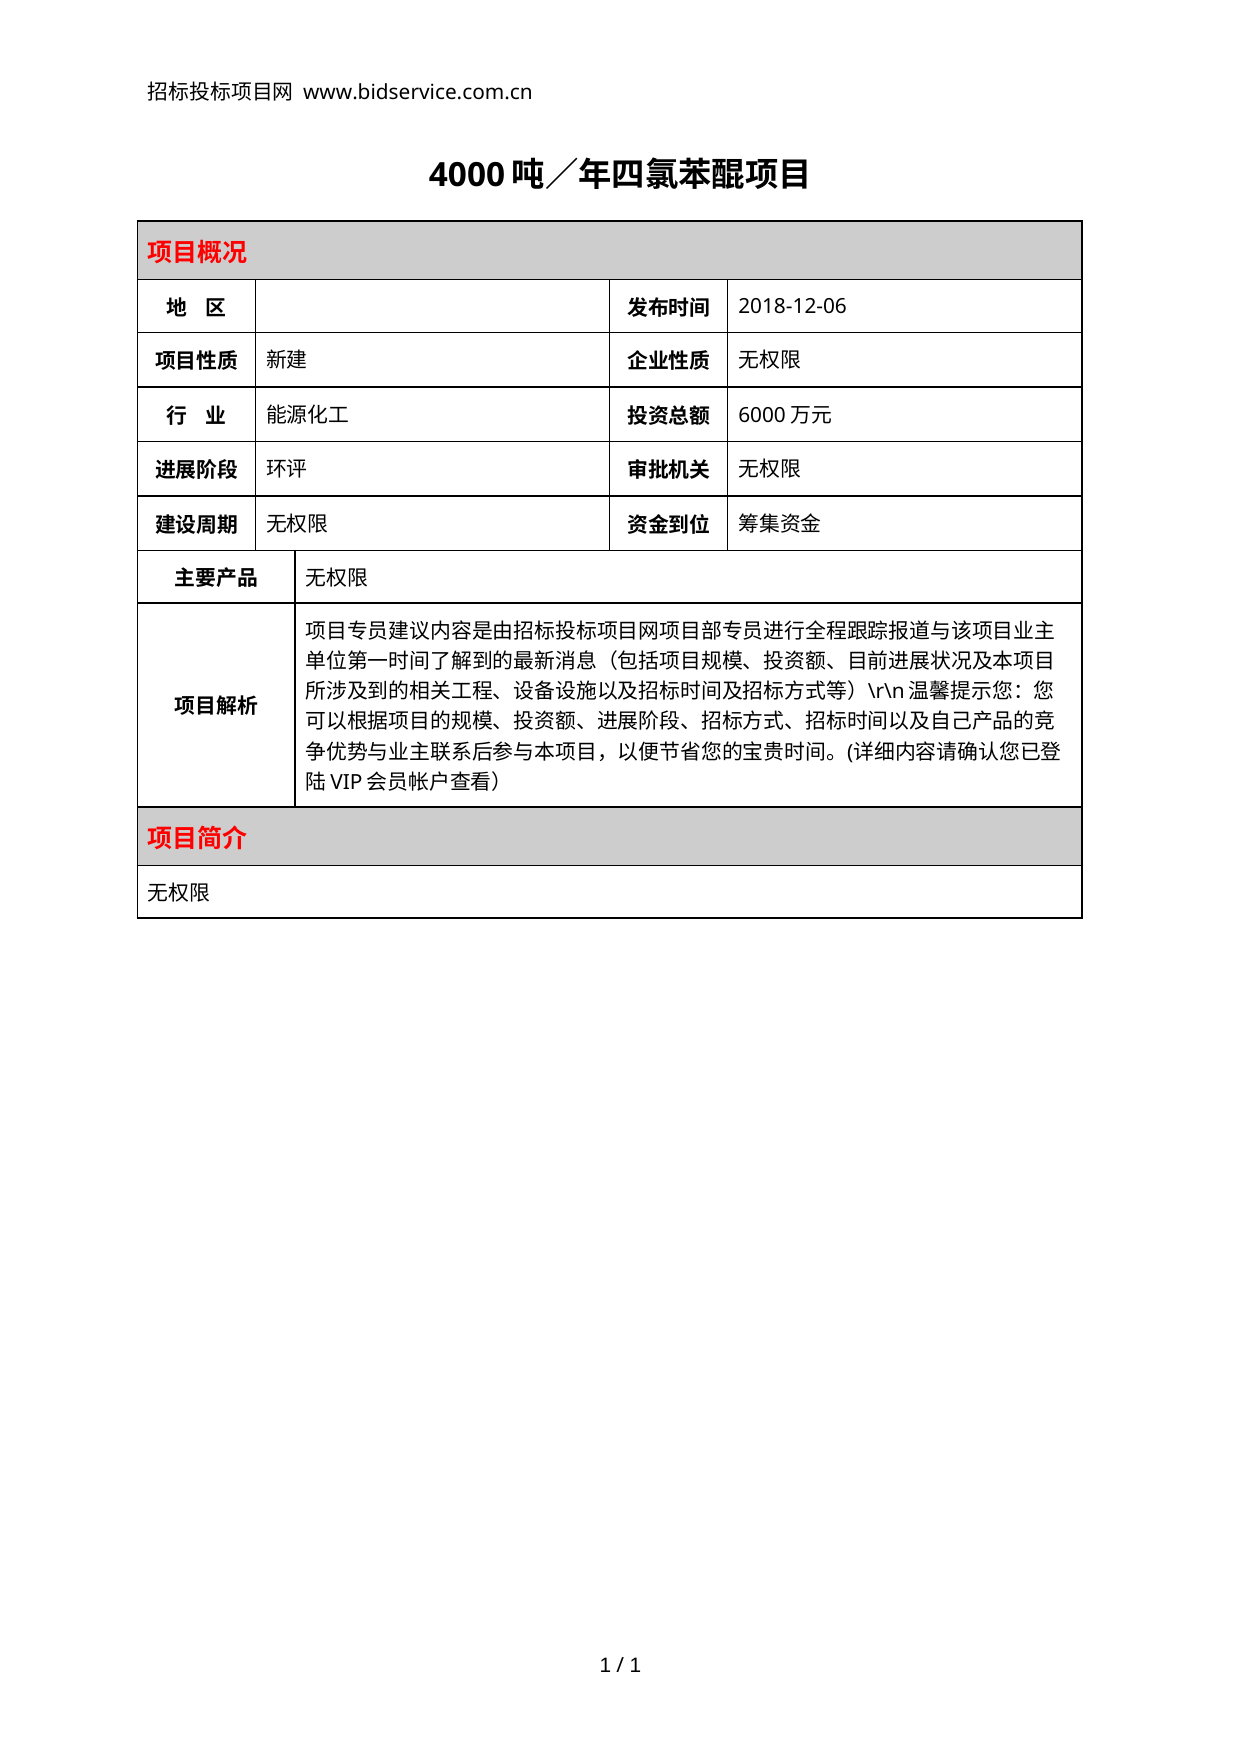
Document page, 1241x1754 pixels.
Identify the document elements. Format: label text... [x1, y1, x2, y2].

text 4000吨／年四氯苯醌项目 [148, 148, 1092, 196]
table_cell 行 业 [138, 388, 255, 441]
table_cell 进展阶段 [138, 442, 255, 495]
table_cell 6000万元 [728, 388, 1081, 441]
table_cell 发布时间 [610, 280, 727, 331]
table_cell [256, 280, 609, 331]
table_cell 能源化工 [256, 388, 609, 441]
table_cell 项目解析 [138, 604, 294, 806]
table_cell 无权限 [728, 333, 1081, 386]
table_cell 无权限 [138, 866, 1081, 917]
table_cell 2018-12-06 [728, 280, 1081, 331]
table_cell 无权限 [728, 442, 1081, 495]
table_cell 环评 [256, 442, 609, 495]
table_cell 企业性质 [610, 333, 727, 386]
table_cell 地 区 [138, 280, 255, 331]
table_cell 筹集资金 [728, 497, 1081, 549]
table_cell 项目专员建议内容是由招标投标项目网项目部专员进行全程跟踪报道与该项目业主单位第一时间了解到的最新消息（包括项目规模、投资额、目前进展状况及本项目所涉及到的相关工程、设备设施以及招标时间及招标方式等）\r\n温馨提示您：您可以根据项目的规模、投资额、进展阶段、招标方式、招标时间以及自己产品的竞争优势与业主联系后参与本项目，以便节省您的宝贵时间。(详细内容请确认您已登陆VIP会员帐户查看） [296, 604, 1081, 806]
table_header 项目概况 [138, 222, 1081, 279]
table_cell 资金到位 [610, 497, 727, 549]
table_cell 建设周期 [138, 497, 255, 549]
table_cell 无权限 [256, 497, 609, 549]
table_cell 项目性质 [138, 333, 255, 386]
table_cell 项目简介 [138, 808, 1081, 865]
table_cell 新建 [256, 333, 609, 386]
table_cell 投资总额 [610, 388, 727, 441]
table_cell 审批机关 [610, 442, 727, 495]
table_cell 主要产品 [138, 551, 294, 602]
table_cell 无权限 [296, 551, 1081, 602]
